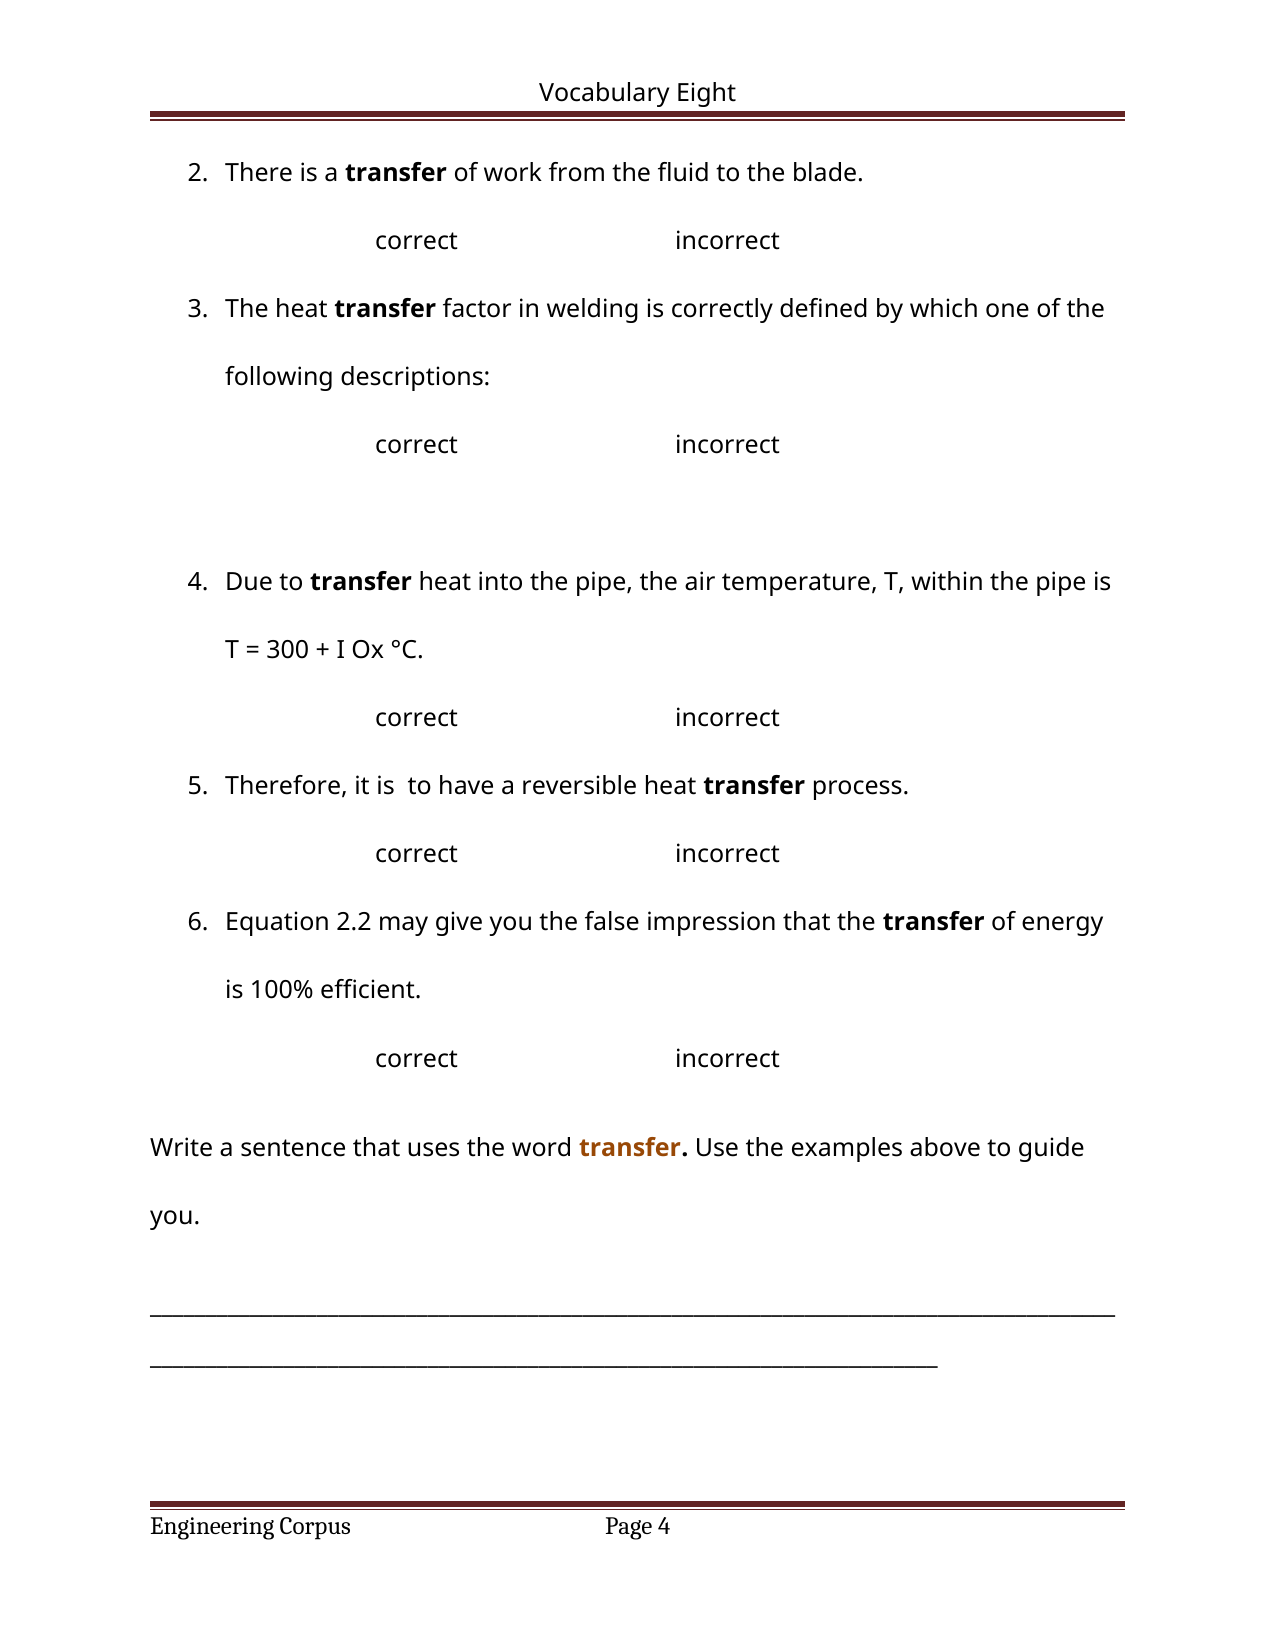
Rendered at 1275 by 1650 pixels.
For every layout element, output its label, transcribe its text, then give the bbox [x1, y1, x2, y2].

list Due to transfer heat into the pipe, the air temperature, T, within the pipe is T = 300 + I Ox °C. [187, 563, 1125, 666]
list correct incorrect [225, 699, 1125, 734]
list There is a transfer of work from the fluid to the blade. [187, 154, 1125, 189]
text ______________________________________________________________________________________________________________________________________________________________ [150, 1286, 1125, 1371]
list Therefore, it is to have a reversible heat transfer process. [187, 768, 1125, 802]
list correct incorrect [225, 223, 1125, 257]
list correct incorrect [225, 836, 1125, 870]
list correct incorrect [225, 1040, 1125, 1074]
list The heat transfer factor in welding is correctly defined by which one of the following descriptions: [187, 291, 1125, 393]
list Equation 2.2 may give you the false impression that the transfer of energy is 100% efficient. [187, 904, 1125, 1006]
text Write a sentence that uses the word transfer. Use the examples above to guide you. [150, 1129, 1125, 1231]
list correct incorrect [225, 427, 1125, 461]
